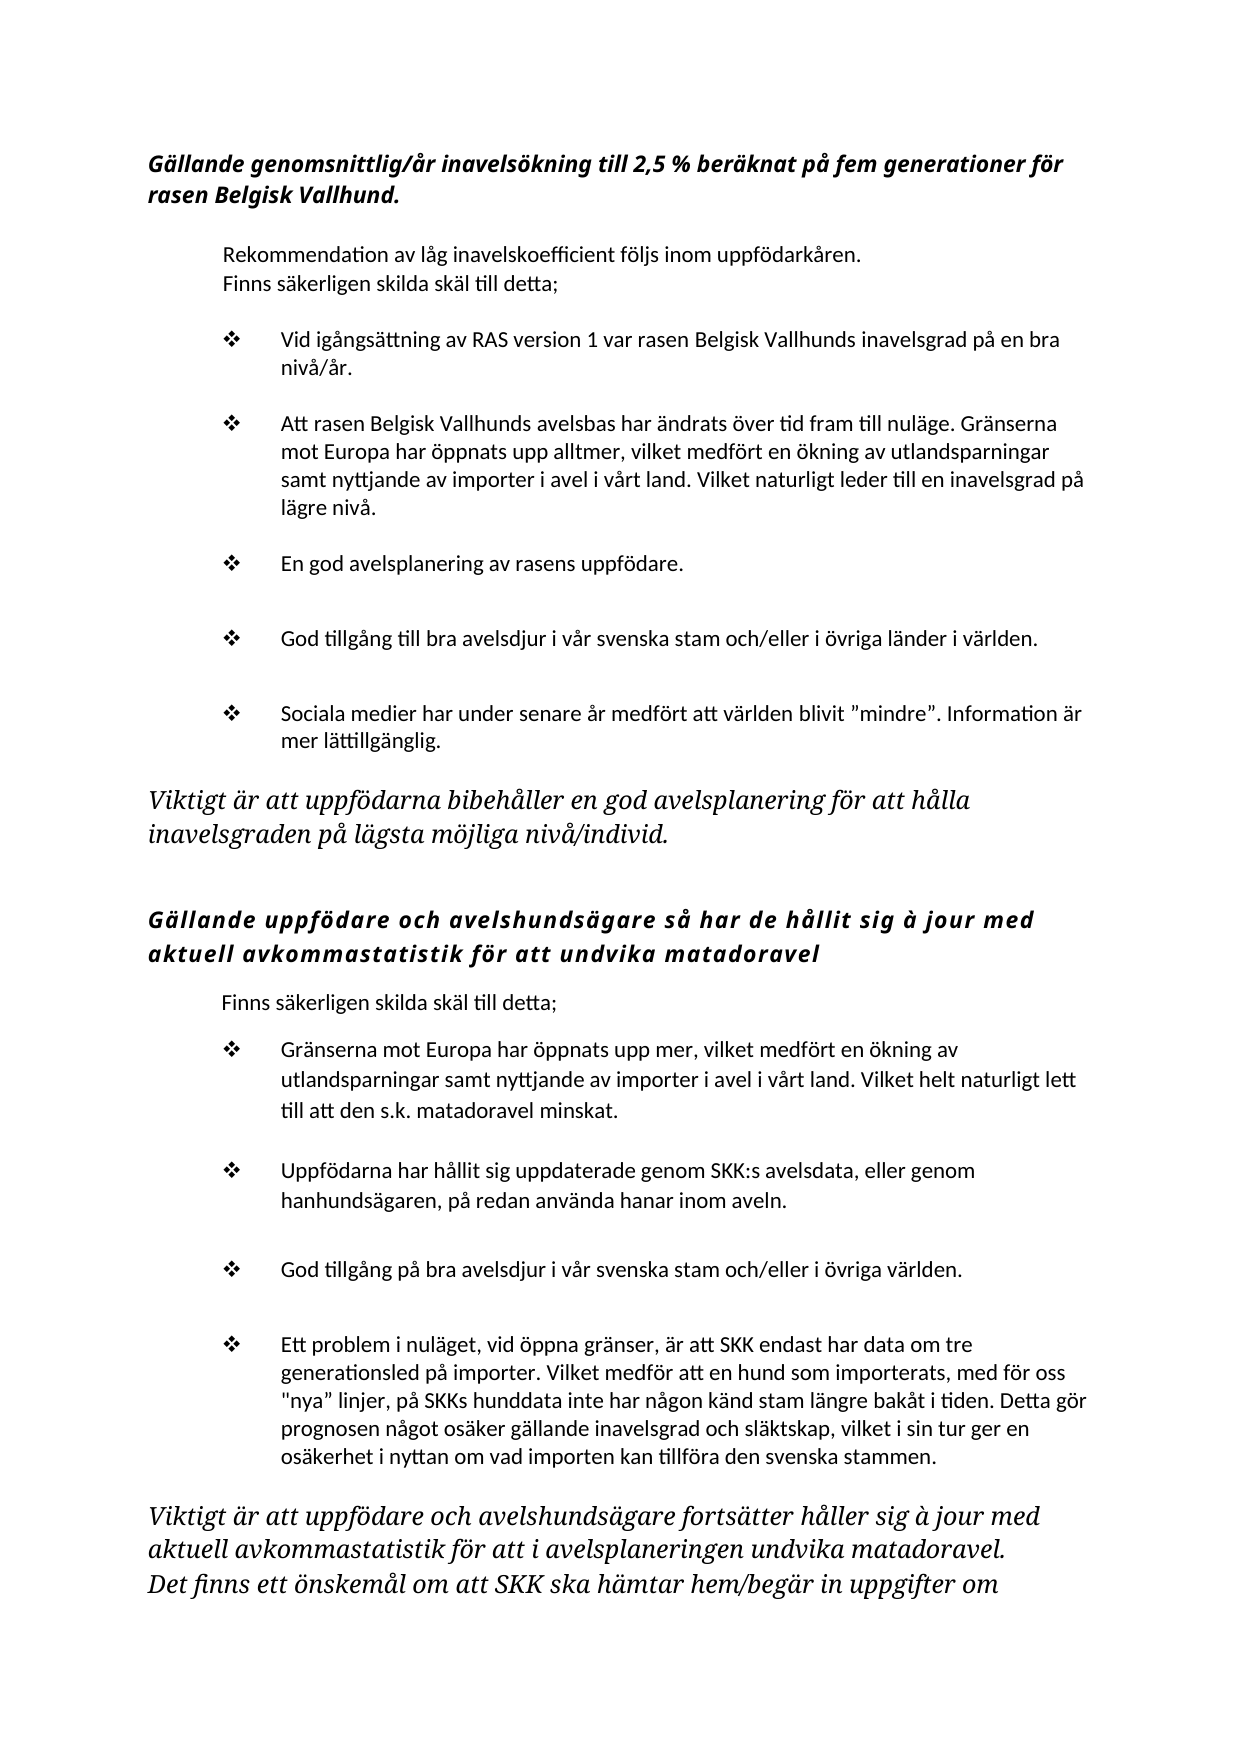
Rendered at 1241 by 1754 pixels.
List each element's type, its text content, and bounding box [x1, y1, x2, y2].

list God tillgång på bra avelsdjur i vår svenska stam och/eller i övriga världen. [221, 1255, 1093, 1283]
list Sociala medier har under senare år medfört att världen blivit ”mindre”. Information är mer lättillgänglig. [221, 699, 1093, 755]
subtitle Gällande uppfödare och avelshundsägare så har de hållit sig à jour med aktuell avkommastatistik för att undvika matadoravel [148, 904, 1093, 969]
list Uppfödarna har hållit sig uppdaterade genom SKK:s avelsdata, eller genom hanhundsägaren, på redan använda hanar inom aveln. [221, 1156, 1093, 1214]
text Rekommendation av låg inavelskoefficient följs inom uppfödarkåren. Finns säkerligen skilda skäl till detta; [223, 241, 1093, 297]
list Vid igångsättning av RAS version 1 var rasen Belgisk Vallhunds inavelsgrad på en bra nivå/år. [221, 325, 1093, 381]
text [148, 1498, 1093, 1600]
list Ett problem i nuläget, vid öppna gränser, är att SKK endast har data om tre generationsled på importer. Vilket medför att en hund som importerats, med för oss "nya” linjer, på SKKs hunddata inte har någon känd stam längre bakåt i tiden. Detta gör prognosen något osäker gällande inavelsgrad och släktskap, vilket i sin tur ger en osäkerhet i nyttan om vad importen kan tillföra den svenska stammen. [221, 1330, 1093, 1470]
list Gränserna mot Europa har öppnats upp mer, vilket medfört en ökning av utlandsparningar samt nyttjande av importer i avel i vårt land. Vilket helt naturligt lett till att den s.k. matadoravel minskat. [221, 1035, 1093, 1124]
text Finns säkerligen skilda skäl till detta; [221, 988, 1093, 1016]
list Att rasen Belgisk Vallhunds avelsbas har ändrats över tid fram till nuläge. Gränserna mot Europa har öppnats upp alltmer, vilket medfört en ökning av utlandsparningar samt nyttjande av importer i avel i vårt land. Vilket naturligt leder till en inavelsgrad på lägre nivå. [221, 409, 1093, 521]
text Viktigt är att uppfödarna bibehåller en god avelsplanering för att hålla inavelsgraden på lägsta möjliga nivå/individ. [148, 783, 1093, 851]
text Gällande genomsnittlig/år inavelsökning till 2,5 % beräknat på fem generationer för rasen Belgisk Vallhund. [148, 148, 1093, 241]
list God tillgång till bra avelsdjur i vår svenska stam och/eller i övriga länder i världen. [221, 624, 1093, 652]
list En god avelsplanering av rasens uppfödare. [221, 549, 1093, 577]
